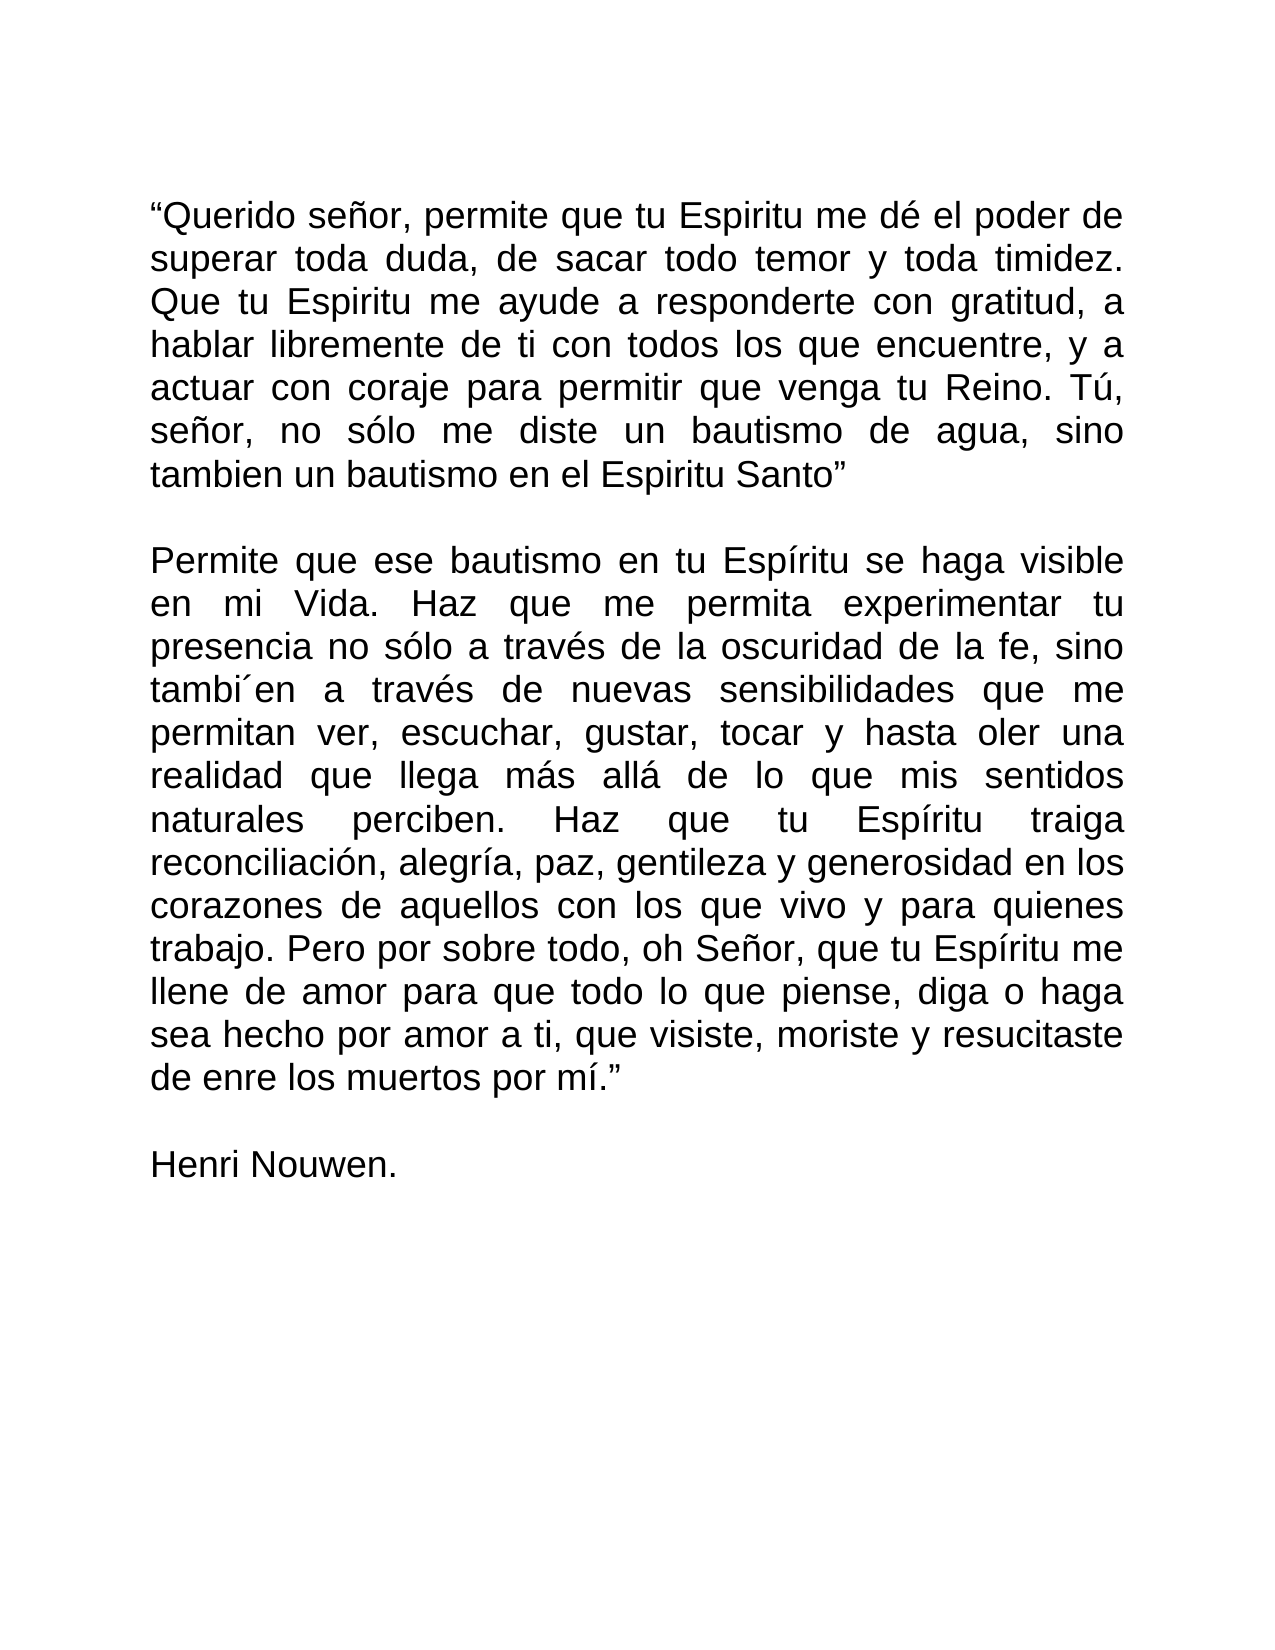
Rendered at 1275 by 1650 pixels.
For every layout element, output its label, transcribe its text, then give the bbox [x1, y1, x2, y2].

text Henri Nouwen. [150, 1142, 1125, 1185]
text “Querido señor, permite que tu Espiritu me dé el poder de superar toda duda, de sacar todo temor y toda timidez. Que tu Espiritu me ayude a responderte con gratitud, a hablar libremente de ti con todos los que encuentre, y a actuar con coraje para permitir que venga tu Reino. Tú, señor, no sólo me diste un bautismo de agua, sino tambien un bautismo en el Espiritu Santo” [150, 193, 1125, 495]
text Permite que ese bautismo en tu Espíritu se haga visible en mi Vida. Haz que me permita experimentar tu presencia no sólo a través de la oscuridad de la fe, sino tambi´en a través de nuevas sensibilidades que me permitan ver, escuchar, gustar, tocar y hasta oler una realidad que llega más allá de lo que mis sentidos naturales perciben. Haz que tu Espíritu traiga reconciliación, alegría, paz, gentileza y generosidad en los corazones de aquellos con los que vivo y para quienes trabajo. Pero por sobre todo, oh Señor, que tu Espíritu me llene de amor para que todo lo que piense, diga o haga sea hecho por amor a ti, que visiste, moriste y resucitaste de enre los muertos por mí.” [150, 538, 1125, 1099]
